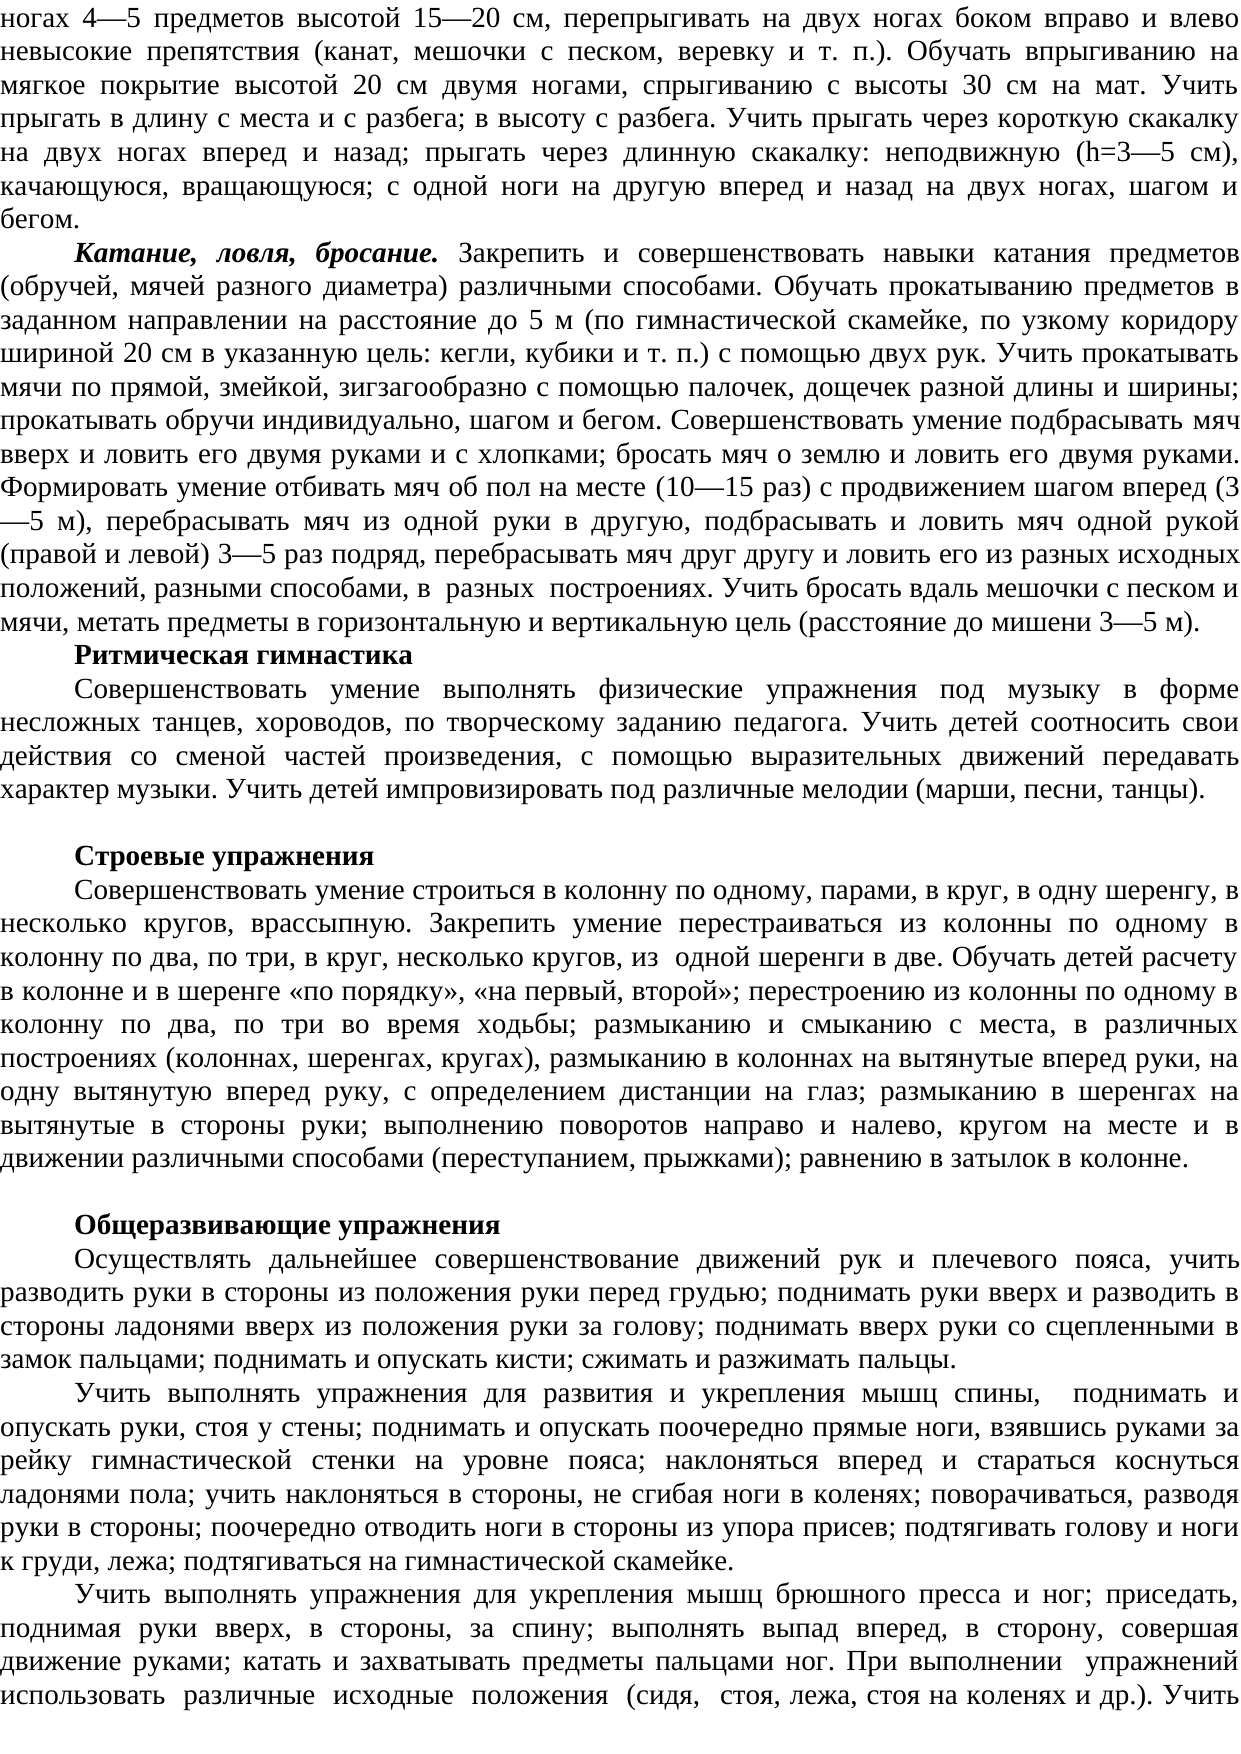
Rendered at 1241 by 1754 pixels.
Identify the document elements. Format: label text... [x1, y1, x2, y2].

text Совершенствовать умение выполнять физические упражнения под музыку в форме несложных танцев, хороводов, по творческому заданию педагога. Учить детей соотносить свои действия со сменой частей произведения, с помощью выразительных движений передавать характер музыки. Учить детей импровизировать под различные мелодии (марши, песни, танцы). [0, 671, 1240, 805]
text Ритмическая гимнастика [0, 637, 1240, 671]
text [0, 0, 1240, 235]
text Учить выполнять упражнения для развития и укрепления мышц спины, поднимать и опускать руки, стоя у стены; поднимать и опускать поочередно прямые ноги, взявшись руками за рейку гимнастической стенки на уровне пояса; наклоняться вперед и стараться коснуться ладонями пола; учить наклоняться в стороны, не сгибая ноги в коленях; поворачиваться, разводя руки в стороны; поочередно отводить ноги в стороны из упора присев; подтягивать голову и ноги к груди, лежа; подтягиваться на гимнастической скамейке. [0, 1375, 1240, 1576]
text Осуществлять дальнейшее совершенствование движений рук и плечевого пояса, учить разводить руки в стороны из положения руки перед грудью; поднимать руки вверх и разводить в стороны ладонями вверх из положения руки за голову; поднимать вверх руки со сцепленными в замок пальцами; поднимать и опускать кисти; сжимать и разжимать пальцы. [0, 1241, 1240, 1375]
text Совершенствовать умение строиться в колонну по одному, парами, в круг, в одну шеренгу, в несколько кругов, врассыпную. Закрепить умение перестраиваться из колонны по одному в колонну по два, по три, в круг, несколько кругов, из одной шеренги в две. Обучать детей расчету в колонне и в шеренге «по порядку», «на первый, второй»; перестроению из колонны по одному в колонну по два, по три во время ходьбы; размыканию и смыканию с места, в различных построениях (колоннах, шеренгах, кругах), размыканию в колоннах на вытянутые вперед руки, на одну вытянутую вперед руку, с определением дистанции на глаз; размыканию в шеренгах на вытянутые в стороны руки; выполнению поворотов направо и налево, кругом на месте и в движении различными способами (переступанием, прыжками); равнению в затылок в колонне. [0, 872, 1240, 1174]
text Общеразвивающие упражнения [0, 1207, 1240, 1241]
text Строевые упражнения [0, 838, 1240, 872]
text Катание, ловля, бросание. Закрепить и совершенствовать навыки катания предметов (обручей, мячей разного диаметра) различными способами. Обучать прокатыванию предметов в заданном направлении на расстояние до 5 м (по гимнастической скамейке, по узкому коридору шириной 20 см в указанную цель: кегли, кубики и т. п.) с помощью двух рук. Учить прокатывать мячи по прямой, змейкой, зигзагообразно с помощью палочек, дощечек разной длины и ширины; прокатывать обручи индивидуально, шагом и бегом. Совершенствовать умение подбрасывать мяч вверх и ловить его двумя руками и с хлопками; бросать мяч о землю и ловить его двумя руками. Формировать умение отбивать мяч об пол на месте (10—15 раз) с продвижением шагом вперед (3—5 м), перебрасывать мяч из одной руки в другую, подбрасывать и ловить мяч одной рукой (правой и левой) 3—5 раз подряд, перебрасывать мяч друг другу и ловить его из разных исходных положений, разными способами, в разных построениях. Учить бросать вдаль мешочки с песком и мячи, метать предметы в горизонтальную и вертикальную цель (расстояние до мишени 3—5 м). [0, 235, 1240, 637]
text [0, 1576, 1240, 1711]
